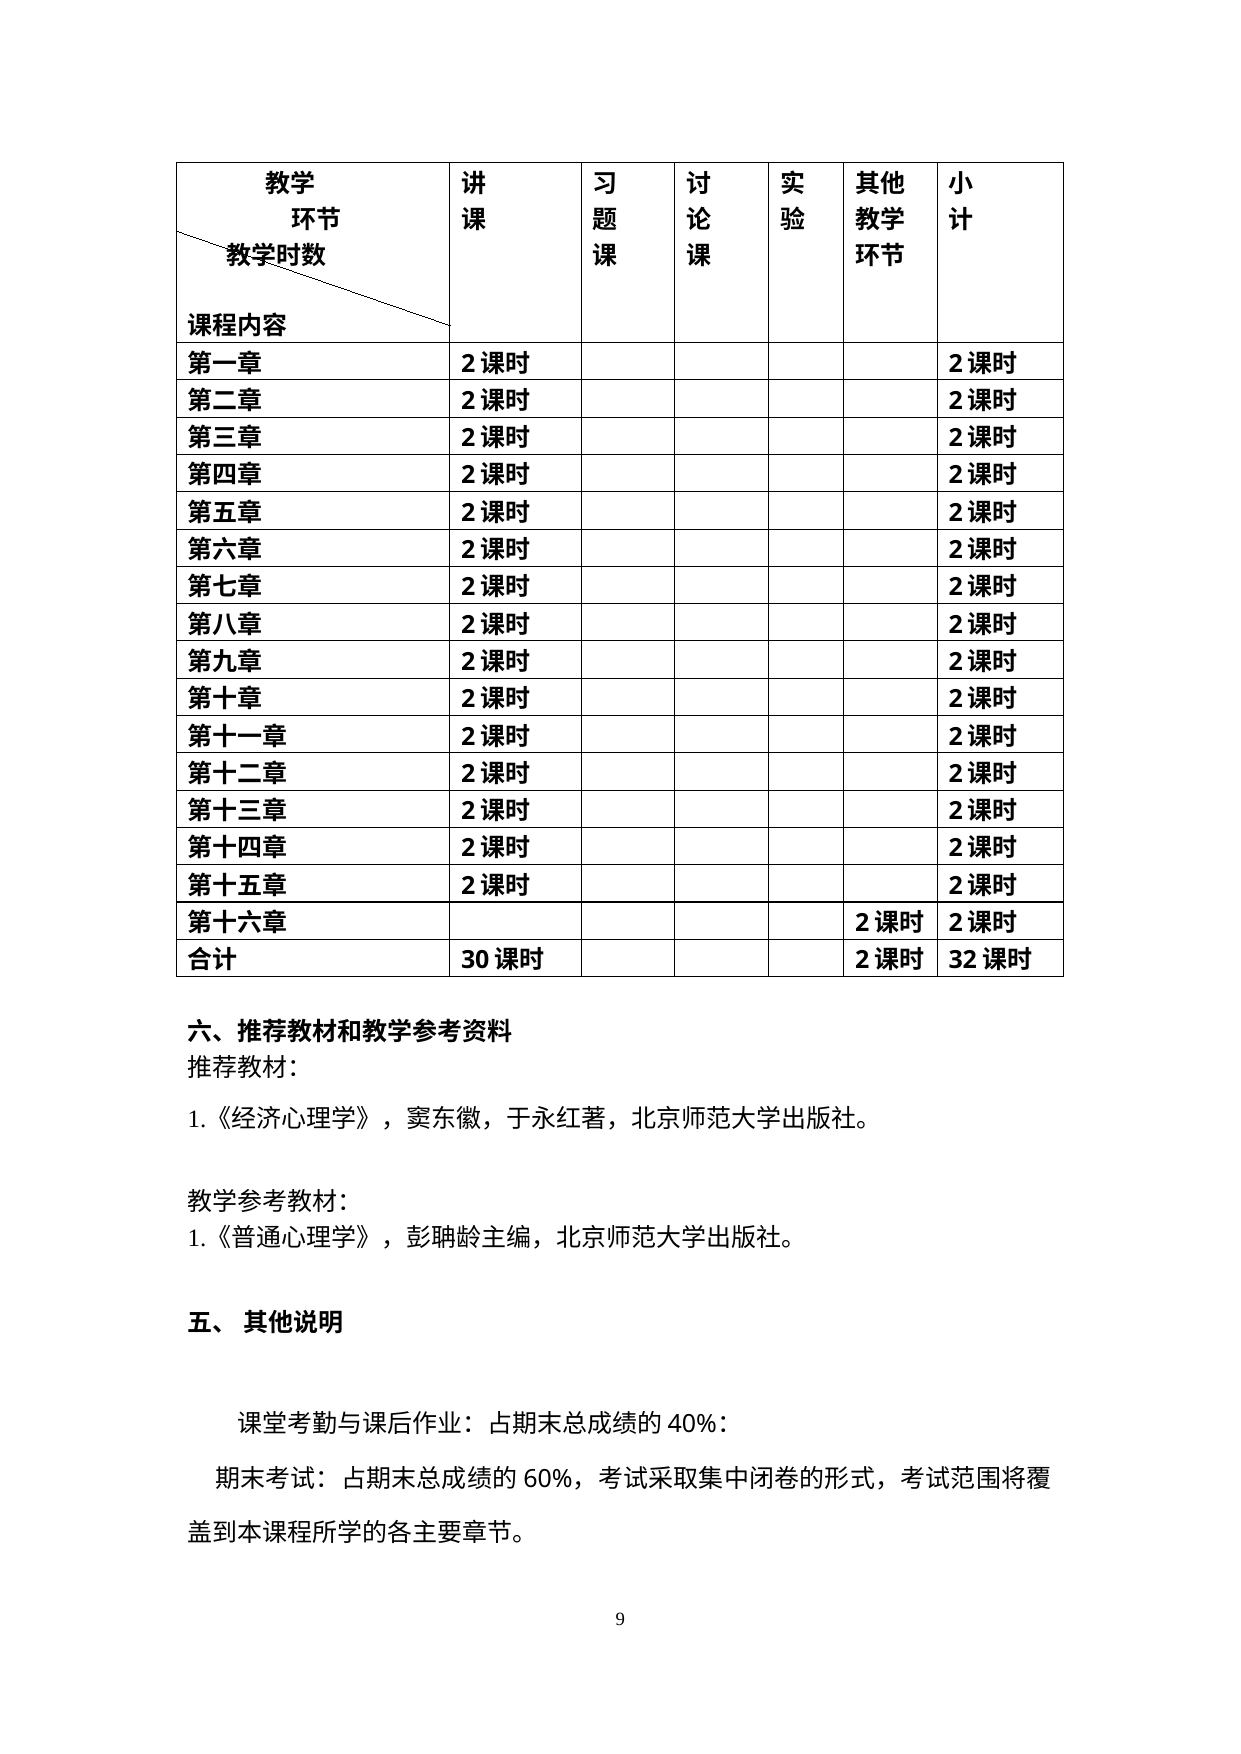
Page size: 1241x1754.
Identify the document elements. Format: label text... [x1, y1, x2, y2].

table_cell 2课时 [450, 455, 581, 491]
table_cell [844, 604, 937, 640]
table_cell [582, 865, 674, 901]
table_cell 2课时 [938, 865, 1063, 901]
table_header 实 验 [769, 163, 843, 342]
table_cell [582, 530, 674, 566]
table_cell [769, 380, 843, 417]
table_cell [844, 530, 937, 566]
table_cell [769, 418, 843, 454]
table_cell [675, 530, 768, 566]
table_cell 第十三章 [177, 791, 449, 827]
table_cell [844, 753, 937, 789]
table_cell 第二章 [177, 380, 449, 417]
table_cell [675, 455, 768, 491]
table_cell [844, 567, 937, 603]
table_cell [582, 753, 674, 789]
table_cell [675, 679, 768, 715]
table_cell [844, 828, 937, 864]
table_cell 第四章 [177, 455, 449, 491]
table_cell 2课时 [938, 380, 1063, 417]
table_cell 合计 [177, 940, 449, 976]
table_cell 2课时 [938, 567, 1063, 603]
table_cell [582, 940, 674, 976]
table_cell [769, 679, 843, 715]
table_cell 2课时 [450, 492, 581, 528]
table_cell 2课时 [938, 641, 1063, 678]
table_header 讨 论 课 [675, 163, 768, 342]
table_cell 2课时 [938, 418, 1063, 454]
table_cell [769, 492, 843, 528]
table_cell [675, 567, 768, 603]
table_cell [675, 828, 768, 864]
table_cell 第九章 [177, 641, 449, 678]
table_cell [769, 828, 843, 864]
table_cell 第十四章 [177, 828, 449, 864]
table_cell 2课时 [450, 380, 581, 417]
table_cell 2课时 [938, 530, 1063, 566]
text 教学参考教材： [187, 1181, 1053, 1217]
table_cell 2课时 [450, 865, 581, 901]
table_cell 第一章 [177, 343, 449, 379]
table_cell [769, 716, 843, 752]
table_header 习 题 课 [582, 163, 674, 342]
text 1.《经济心理学》，窦东徽，于永红著，北京师范大学出版社。 [187, 1084, 1053, 1149]
table_cell [582, 418, 674, 454]
table_cell 2课时 [450, 716, 581, 752]
table_cell [769, 940, 843, 976]
table_cell [675, 380, 768, 417]
table_header 其他 教学 环节 [844, 163, 937, 342]
table_cell [769, 903, 843, 939]
table_cell 第七章 [177, 567, 449, 603]
table_cell [675, 641, 768, 678]
table_cell [675, 940, 768, 976]
table_cell [582, 455, 674, 491]
table_cell [769, 567, 843, 603]
table_cell 2课时 [450, 530, 581, 566]
text 期末考试：占期末总成绩的60%，考试采取集中闭卷的形式，考试范围将覆盖到本课程所学的各主要章节。 [187, 1458, 1053, 1549]
table_cell 2课时 [938, 753, 1063, 789]
table_header 教学 环节 教学时数 课程内容 [177, 163, 449, 342]
table_cell [844, 641, 937, 678]
table_cell [582, 492, 674, 528]
table_cell [844, 418, 937, 454]
table_cell 第五章 [177, 492, 449, 528]
table_cell [450, 903, 581, 939]
table_cell [769, 791, 843, 827]
table_cell [844, 716, 937, 752]
table_cell [769, 530, 843, 566]
table_cell 2课时 [450, 418, 581, 454]
table_cell [582, 641, 674, 678]
table_cell 2课时 [844, 903, 937, 939]
table_cell [582, 903, 674, 939]
table_cell 2课时 [450, 679, 581, 715]
table_cell [769, 343, 843, 379]
table_cell [582, 828, 674, 864]
table_cell 第八章 [177, 604, 449, 640]
table_cell [675, 903, 768, 939]
table_cell 2课时 [450, 753, 581, 789]
table_cell 第十五章 [177, 865, 449, 901]
table_cell [582, 679, 674, 715]
table_cell 2课时 [450, 828, 581, 864]
table_cell 2课时 [450, 343, 581, 379]
table_cell [844, 380, 937, 417]
table_cell 2课时 [844, 940, 937, 976]
table_cell [582, 604, 674, 640]
table_header 讲 课 [450, 163, 581, 342]
table_cell [675, 753, 768, 789]
table_cell [769, 604, 843, 640]
table_cell 2课时 [938, 604, 1063, 640]
table_cell [582, 716, 674, 752]
table_cell [844, 791, 937, 827]
table_cell [844, 492, 937, 528]
text 1.《普通心理学》，彭聃龄主编，北京师范大学出版社。 [187, 1217, 1053, 1254]
table_cell 第六章 [177, 530, 449, 566]
text 六、推荐教材和教学参考资料 [187, 1011, 1053, 1047]
table_cell 第十一章 [177, 716, 449, 752]
table_cell 2课时 [938, 903, 1063, 939]
table_cell [582, 567, 674, 603]
table_cell [844, 865, 937, 901]
table_cell [769, 455, 843, 491]
table_cell 2课时 [938, 791, 1063, 827]
text 课堂考勤与课后作业：占期末总成绩的40%： [187, 1404, 1053, 1440]
table_cell 2课时 [450, 567, 581, 603]
table_cell [675, 604, 768, 640]
table_cell 第十章 [177, 679, 449, 715]
table_cell 30课时 [450, 940, 581, 976]
table_cell [675, 343, 768, 379]
table_cell 32课时 [938, 940, 1063, 976]
table_cell 2课时 [938, 716, 1063, 752]
table_cell 2课时 [450, 791, 581, 827]
table_cell 2课时 [938, 455, 1063, 491]
table_cell [844, 343, 937, 379]
text 推荐教材： [187, 1047, 1053, 1084]
table_cell [675, 716, 768, 752]
list 其他说明 [187, 1288, 1053, 1353]
table_cell 2课时 [938, 828, 1063, 864]
table_cell [844, 455, 937, 491]
table_cell [769, 641, 843, 678]
table_cell 第十二章 [177, 753, 449, 789]
table_cell 第十六章 [177, 903, 449, 939]
table_cell [844, 679, 937, 715]
table_cell [582, 380, 674, 417]
table_cell 第三章 [177, 418, 449, 454]
table_header 小 计 [938, 163, 1063, 342]
table_cell [769, 753, 843, 789]
table_cell [582, 791, 674, 827]
table_cell 2课时 [450, 641, 581, 678]
table_cell [675, 791, 768, 827]
table_cell [675, 418, 768, 454]
table_cell 2课时 [938, 492, 1063, 528]
table_cell 2课时 [938, 679, 1063, 715]
table_cell 2课时 [450, 604, 581, 640]
table_cell [769, 865, 843, 901]
table_cell 2课时 [938, 343, 1063, 379]
table_cell [675, 865, 768, 901]
table_cell [675, 492, 768, 528]
table_cell [582, 343, 674, 379]
